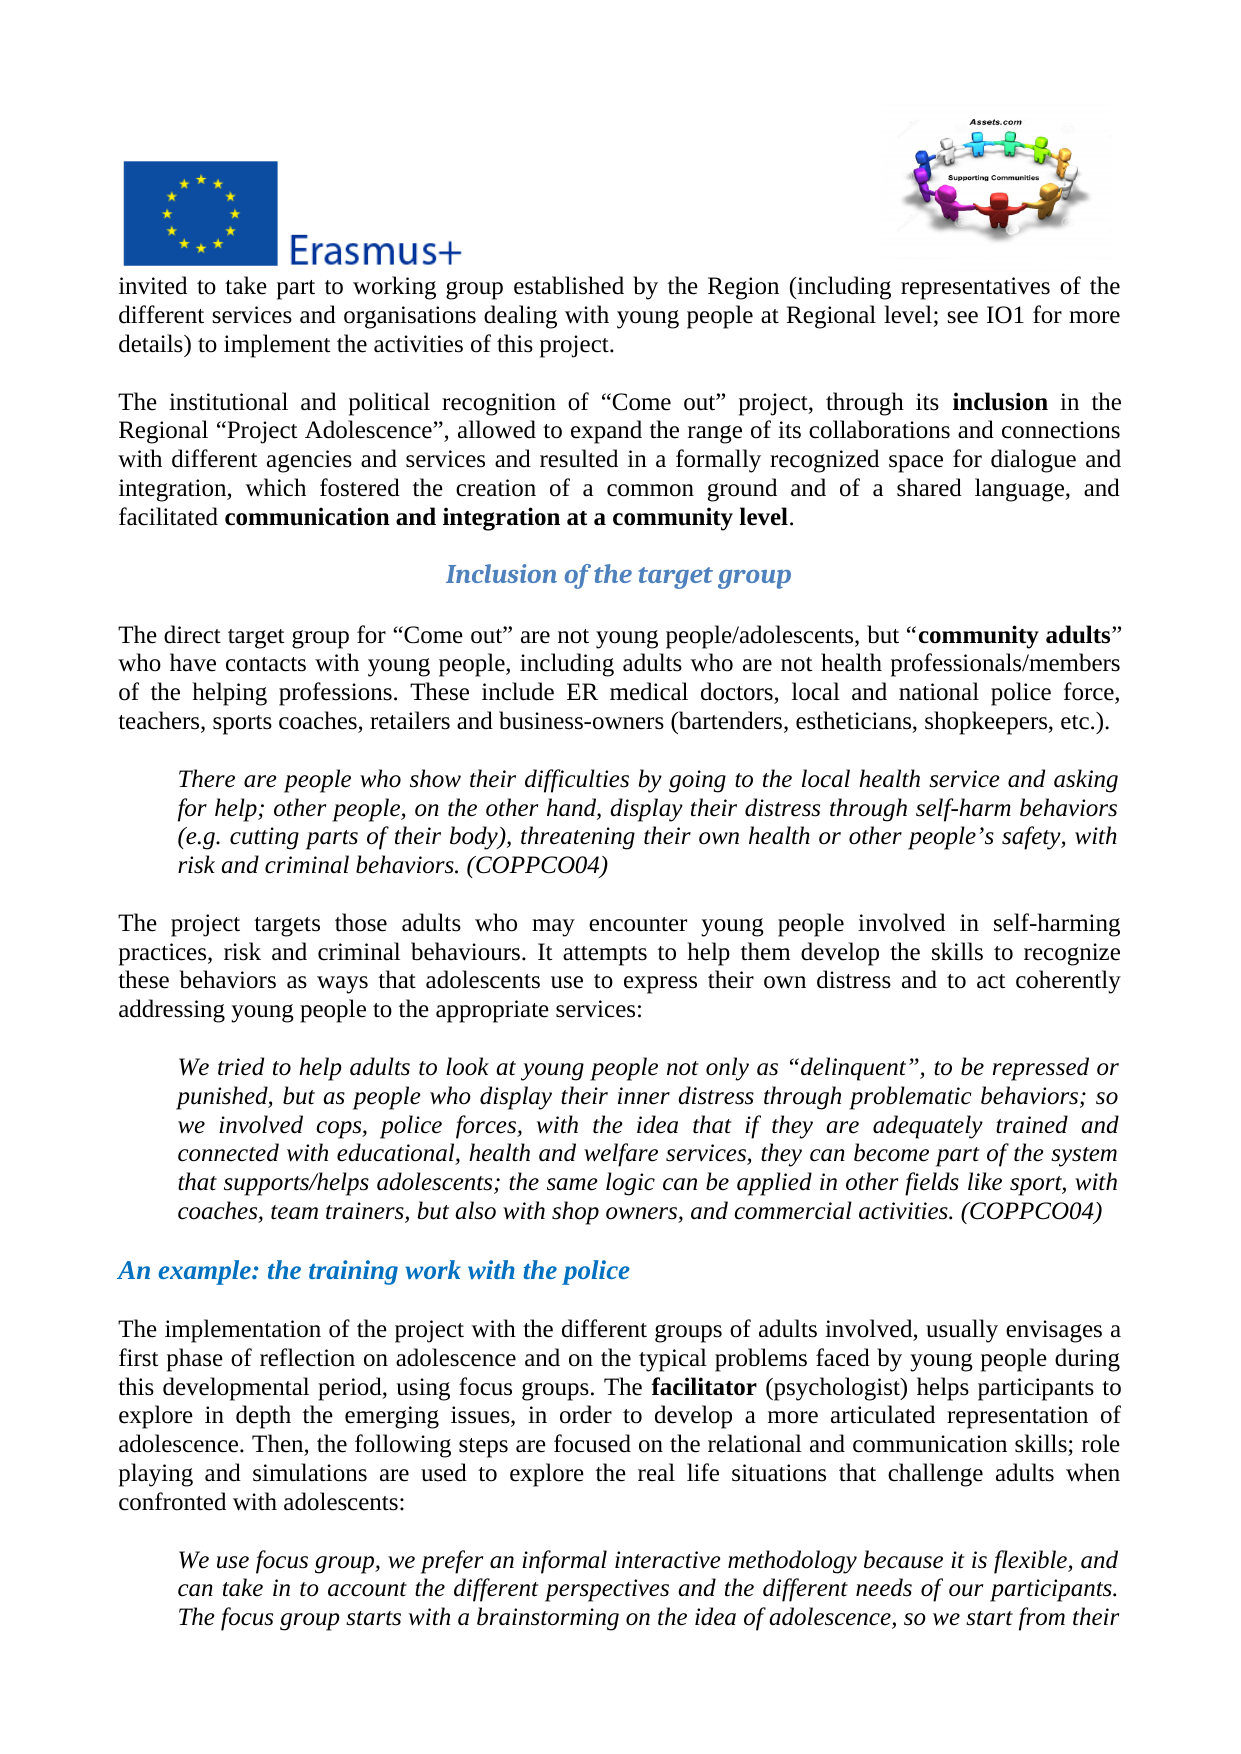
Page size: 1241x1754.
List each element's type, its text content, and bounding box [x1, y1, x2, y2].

text The institutional and political recognition of “Come out” project, through its inclusion in the Regional “Project Adolescence”, allowed to expand the range of its collaborations and connections with different agencies and services and resulted in a formally recognized space for dialogue and integration, which fostered the creation of a common ground and of a shared language, and facilitated communication and integration at a community level. [118, 387, 1122, 530]
text There are people who show their difficulties by going to the local health service and asking for help; other people, on the other hand, display their distress through self-harm behaviors (e.g. cutting parts of their body), threatening their own health or other people’s safety, with risk and criminal behaviors. (COPPCO04) [177, 764, 1122, 879]
subtitle Inclusion of the target group [118, 559, 1122, 591]
text An example: the training work with the police [118, 1254, 1122, 1285]
text The direct target group for “Come out” are not young people/adolescents, but “community adults” who have contacts with young people, including adults who are not health professionals/members of the helping professions. These include ER medical doctors, local and national police force, teachers, sports coaches, retailers and business-owners (bartenders, estheticians, shopkeepers, etc.). [118, 620, 1122, 735]
text The project targets those adults who may encounter young people involved in self-harming practices, risk and criminal behaviours. It attempts to help them develop the skills to recognize these behaviors as ways that adolescents use to express their own distress and to act coherently addressing young people to the appropriate services: [118, 908, 1122, 1023]
text We tried to help adults to look at young people not only as “delinquent”, to be repressed or punished, but as people who display their inner distress through problematic behaviors; so we involved cops, police forces, with the idea that if they are adequately trained and connected with educational, health and welfare services, they can become part of the system that supports/helps adolescents; the same logic can be applied in other fields like sport, with coaches, team trainers, but also with shop owners, and commercial activities. (COPPCO04) [177, 1052, 1122, 1225]
picture [881, 102, 1112, 272]
text The implementation of the project with the different groups of adults involved, usually envisages a first phase of reflection on adolescence and on the typical problems faced by young people during this developmental period, using focus groups. The facilitator (psychologist) helps participants to explore in depth the emerging issues, in order to develop a more articulated representation of adolescence. Then, the following steps are focused on the relational and communication skills; role playing and simulations are used to explore the real life situations that challenge adults when confronted with adolescents: [118, 1314, 1122, 1516]
